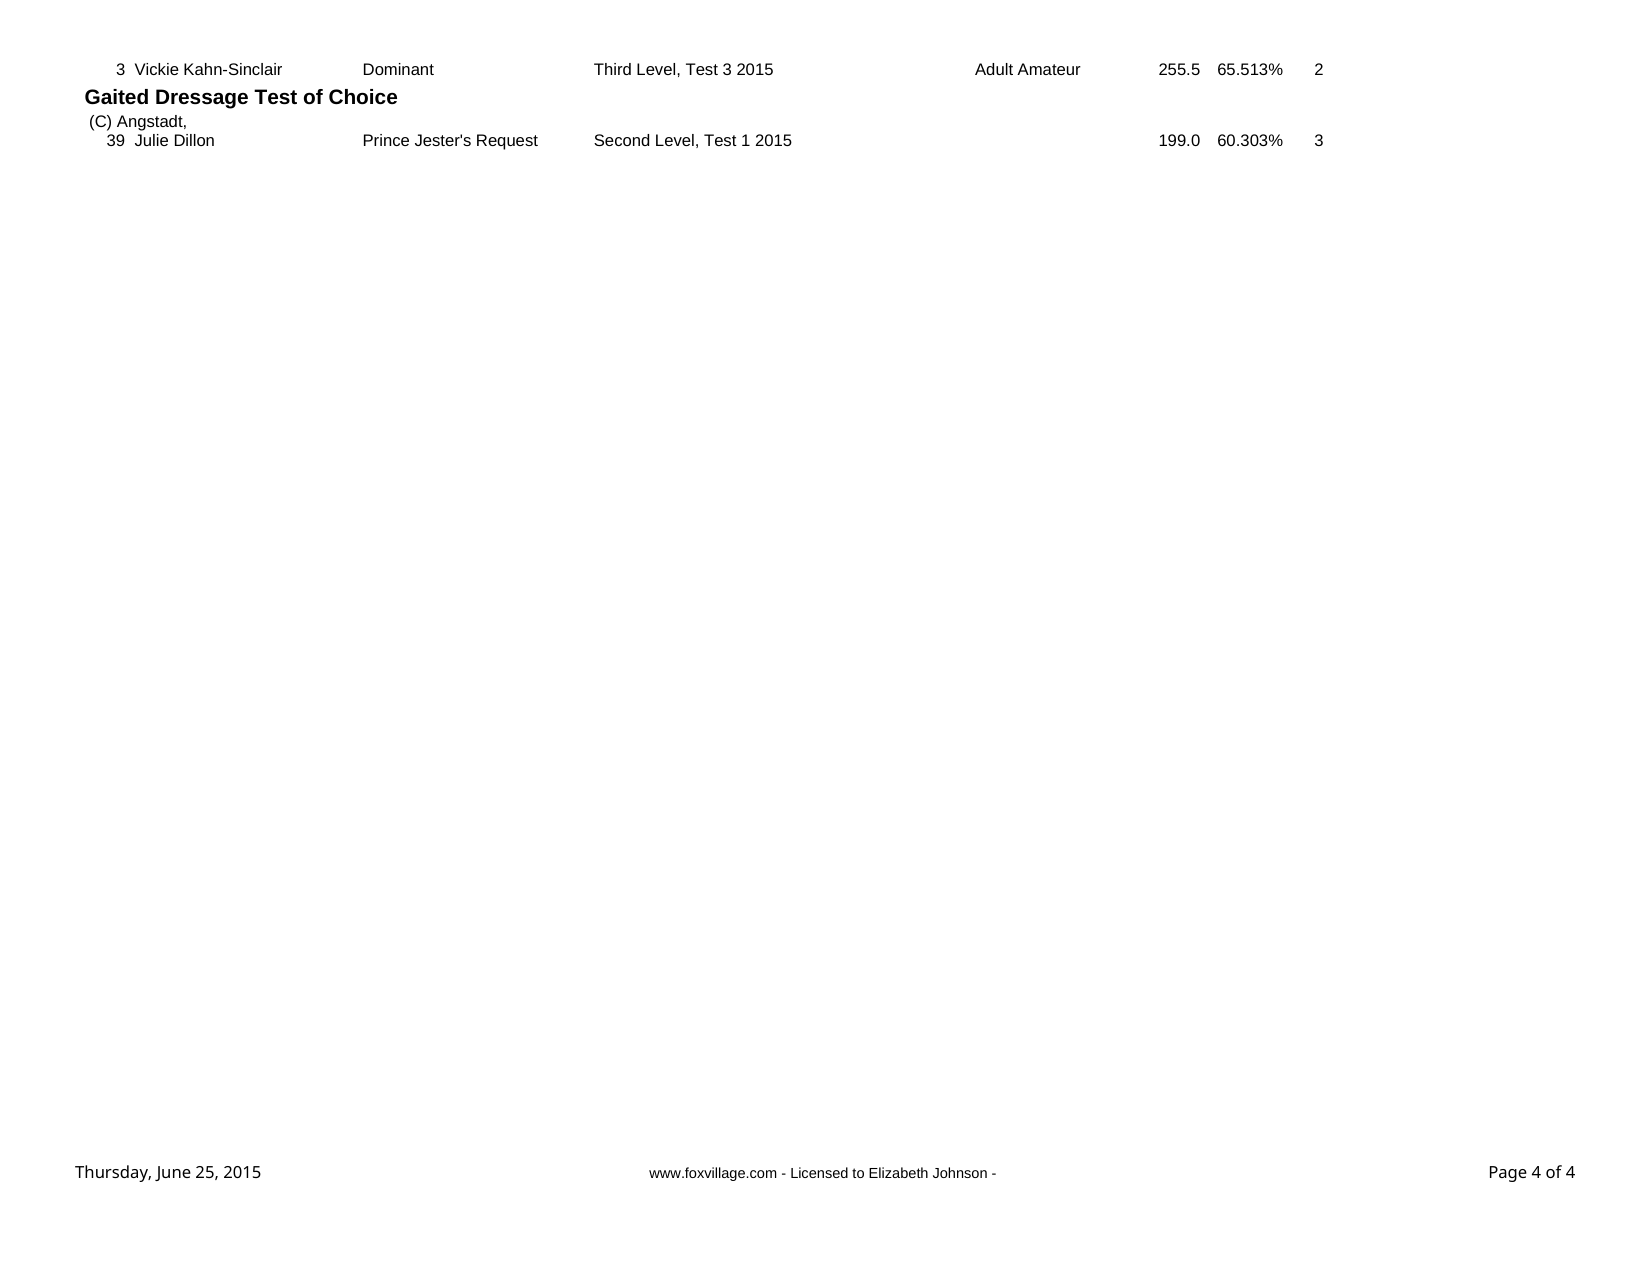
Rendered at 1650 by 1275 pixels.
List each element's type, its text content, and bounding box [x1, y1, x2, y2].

text Thursday, June 25, 2015 www.foxvillage.com - Licensed to Elizabeth Johnson - Page 4 of 4 [75, 1161, 1575, 1184]
text 39 Julie Dillon Prince Jester's Request Second Level, Test 1 2015 199.0 60.303% 3 [75, 131, 1575, 150]
text Gaited Dressage Test of Choice [75, 85, 1575, 109]
text 3 Vickie Kahn-Sinclair Dominant Third Level, Test 3 2015 Adult Amateur 255.5 65.513% 2 [75, 60, 1575, 79]
text (C) Angstadt, [75, 111, 1575, 131]
